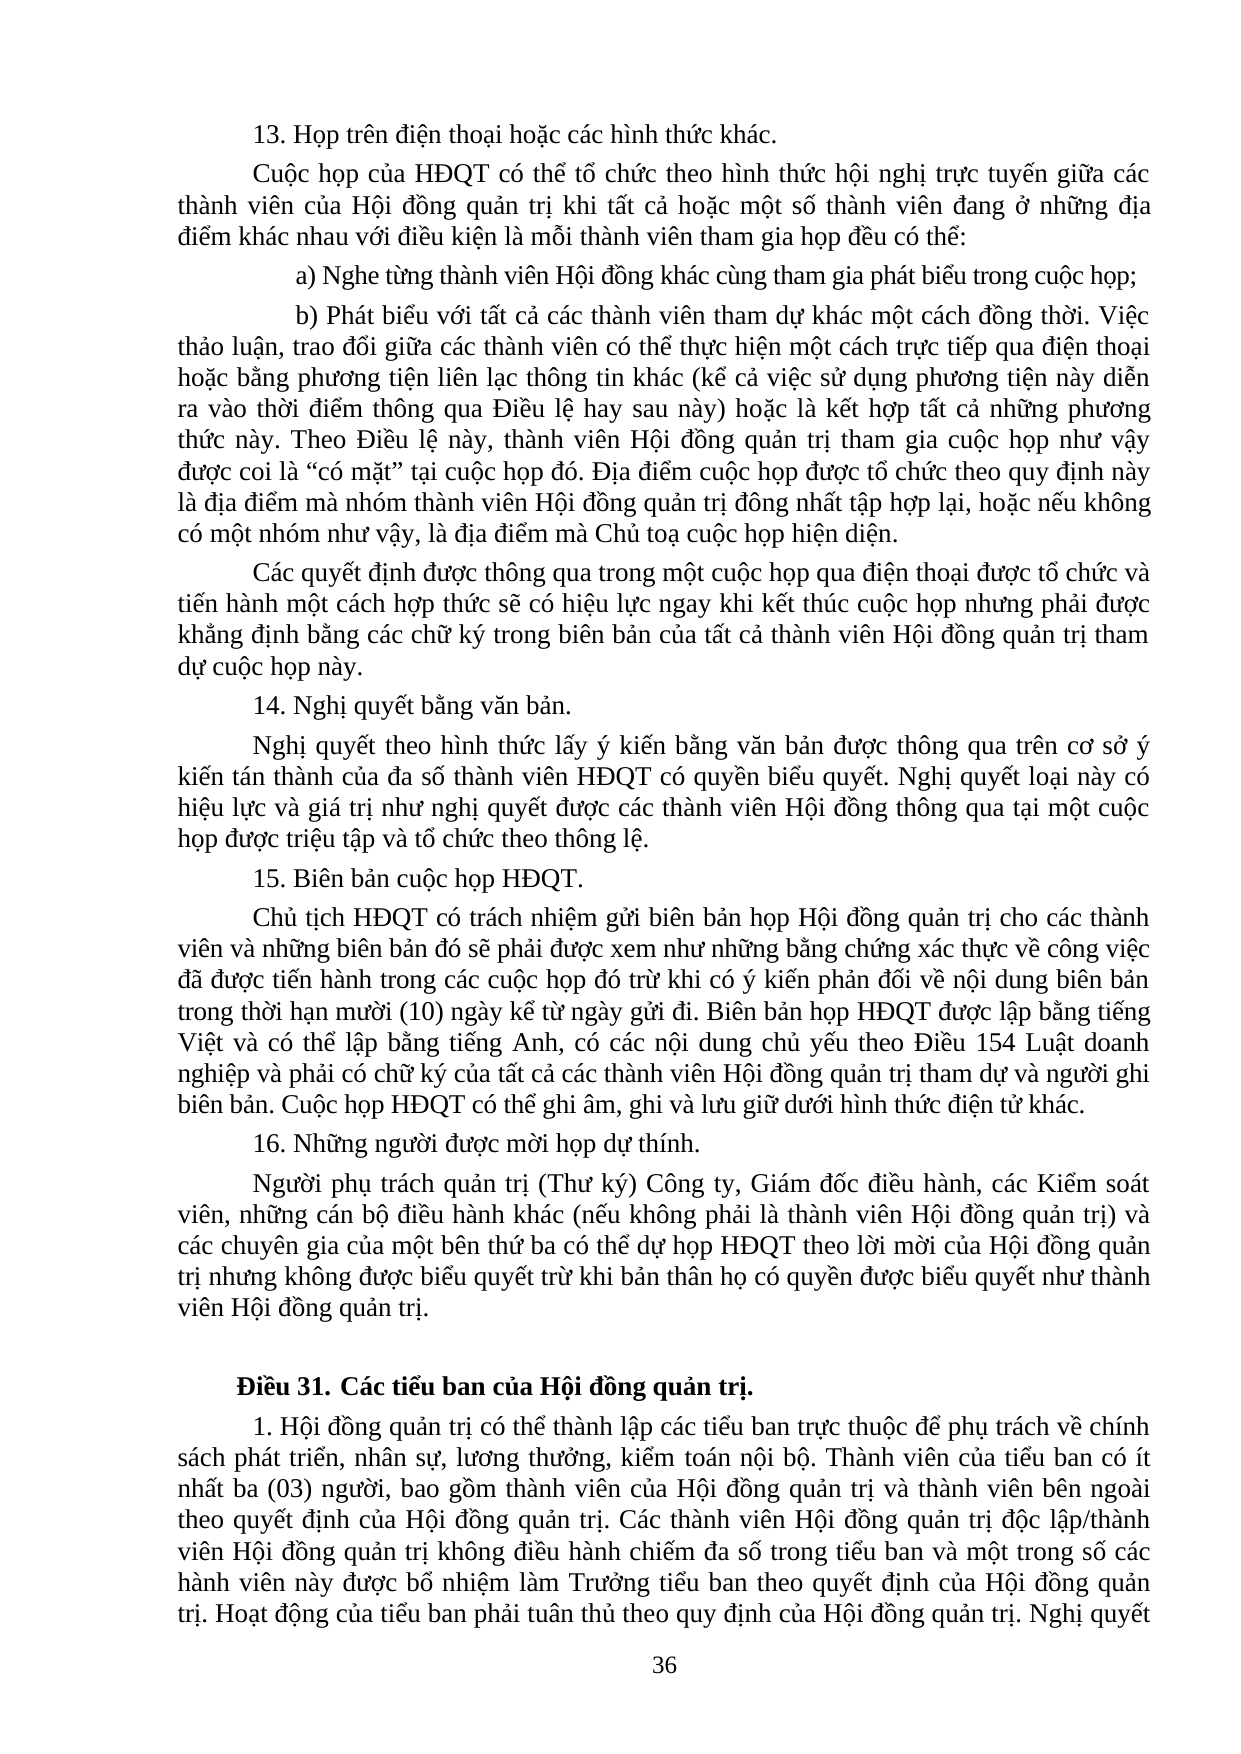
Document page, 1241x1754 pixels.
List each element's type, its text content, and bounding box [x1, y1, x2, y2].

text 16. Những người được mời họp dự thính. [177, 1127, 1152, 1159]
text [177, 1410, 1152, 1628]
text Cuộc họp của HĐQT có thể tổ chức theo hình thức hội nghị trực tuyến giữa các thành viên của Hội đồng quản trị khi tất cả hoặc một số thành viên đang ở những địa điểm khác nhau với điều kiện là mỗi thành viên tham gia họp đều có thể: [177, 158, 1152, 251]
text 14. Nghị quyết bằng văn bản. [177, 689, 1152, 720]
text 15. Biên bản cuộc họp HĐQT. [177, 862, 1152, 893]
text a) Nghe từng thành viên Hội đồng khác cùng tham gia phát biểu trong cuộc họp; [177, 259, 1152, 291]
text Các quyết định được thông qua trong một cuộc họp qua điện thoại được tổ chức và tiến hành một cách hợp thức sẽ có hiệu lực ngay khi kết thúc cuộc họp nhưng phải được khẳng định bằng các chữ ký trong biên bản của tất cả thành viên Hội đồng quản trị tham dự cuộc họp này. [177, 556, 1152, 681]
text 13. Họp trên điện thoại hoặc các hình thức khác. [177, 118, 1152, 149]
text Nghị quyết theo hình thức lấy ý kiến bằng văn bản được thông qua trên cơ sở ý kiến tán thành của đa số thành viên HĐQT có quyền biểu quyết. Nghị quyết loại này có hiệu lực và giá trị như nghị quyết được các thành viên Hội đồng thông qua tại một cuộc họp được triệu tập và tổ chức theo thông lệ. [177, 729, 1152, 853]
text b) Phát biểu với tất cả các thành viên tham dự khác một cách đồng thời. Việc thảo luận, trao đổi giữa các thành viên có thể thực hiện một cách trực tiếp qua điện thoại hoặc bằng phương tiện liên lạc thông tin khác (kể cả việc sử dụng phương tiện này diễn ra vào thời điểm thông qua Điều lệ hay sau này) hoặc là kết hợp tất cả những phương thức này. Theo Điều lệ này, thành viên Hội đồng quản trị tham gia cuộc họp như vậy được coi là “có mặt” tại cuộc họp đó. Địa điểm cuộc họp được tổ chức theo quy định này là địa điểm mà nhóm thành viên Hội đồng quản trị đông nhất tập hợp lại, hoặc nếu không có một nhóm như vậy, là địa điểm mà Chủ toạ cuộc họp hiện diện. [177, 299, 1152, 548]
text Chủ tịch HĐQT có trách nhiệm gửi biên bản họp Hội đồng quản trị cho các thành viên và những biên bản đó sẽ phải được xem như những bằng chứng xác thực về công việc đã được tiến hành trong các cuộc họp đó trừ khi có ý kiến phản đối về nội dung biên bản trong thời hạn mười (10) ngày kể từ ngày gửi đi. Biên bản họp HĐQT được lập bằng tiếng Việt và có thể lập bằng tiếng Anh, có các nội dung chủ yếu theo Điều 154 Luật doanh nghiệp và phải có chữ ký của tất cả các thành viên Hội đồng quản trị tham dự và người ghi biên bản. Cuộc họp HĐQT có thể ghi âm, ghi và lưu giữ dưới hình thức điện tử khác. [177, 901, 1152, 1119]
text Người phụ trách quản trị (Thư ký) Công ty, Giám đốc điều hành, các Kiểm soát viên, những cán bộ điều hành khác (nếu không phải là thành viên Hội đồng quản trị) và các chuyên gia của một bên thứ ba có thể dự họp HĐQT theo lời mời của Hội đồng quản trị nhưng không được biểu quyết trừ khi bản thân họ có quyền được biểu quyết như thành viên Hội đồng quản trị. [177, 1167, 1152, 1323]
list Các tiểu ban của Hội đồng quản trị. [177, 1371, 1152, 1402]
